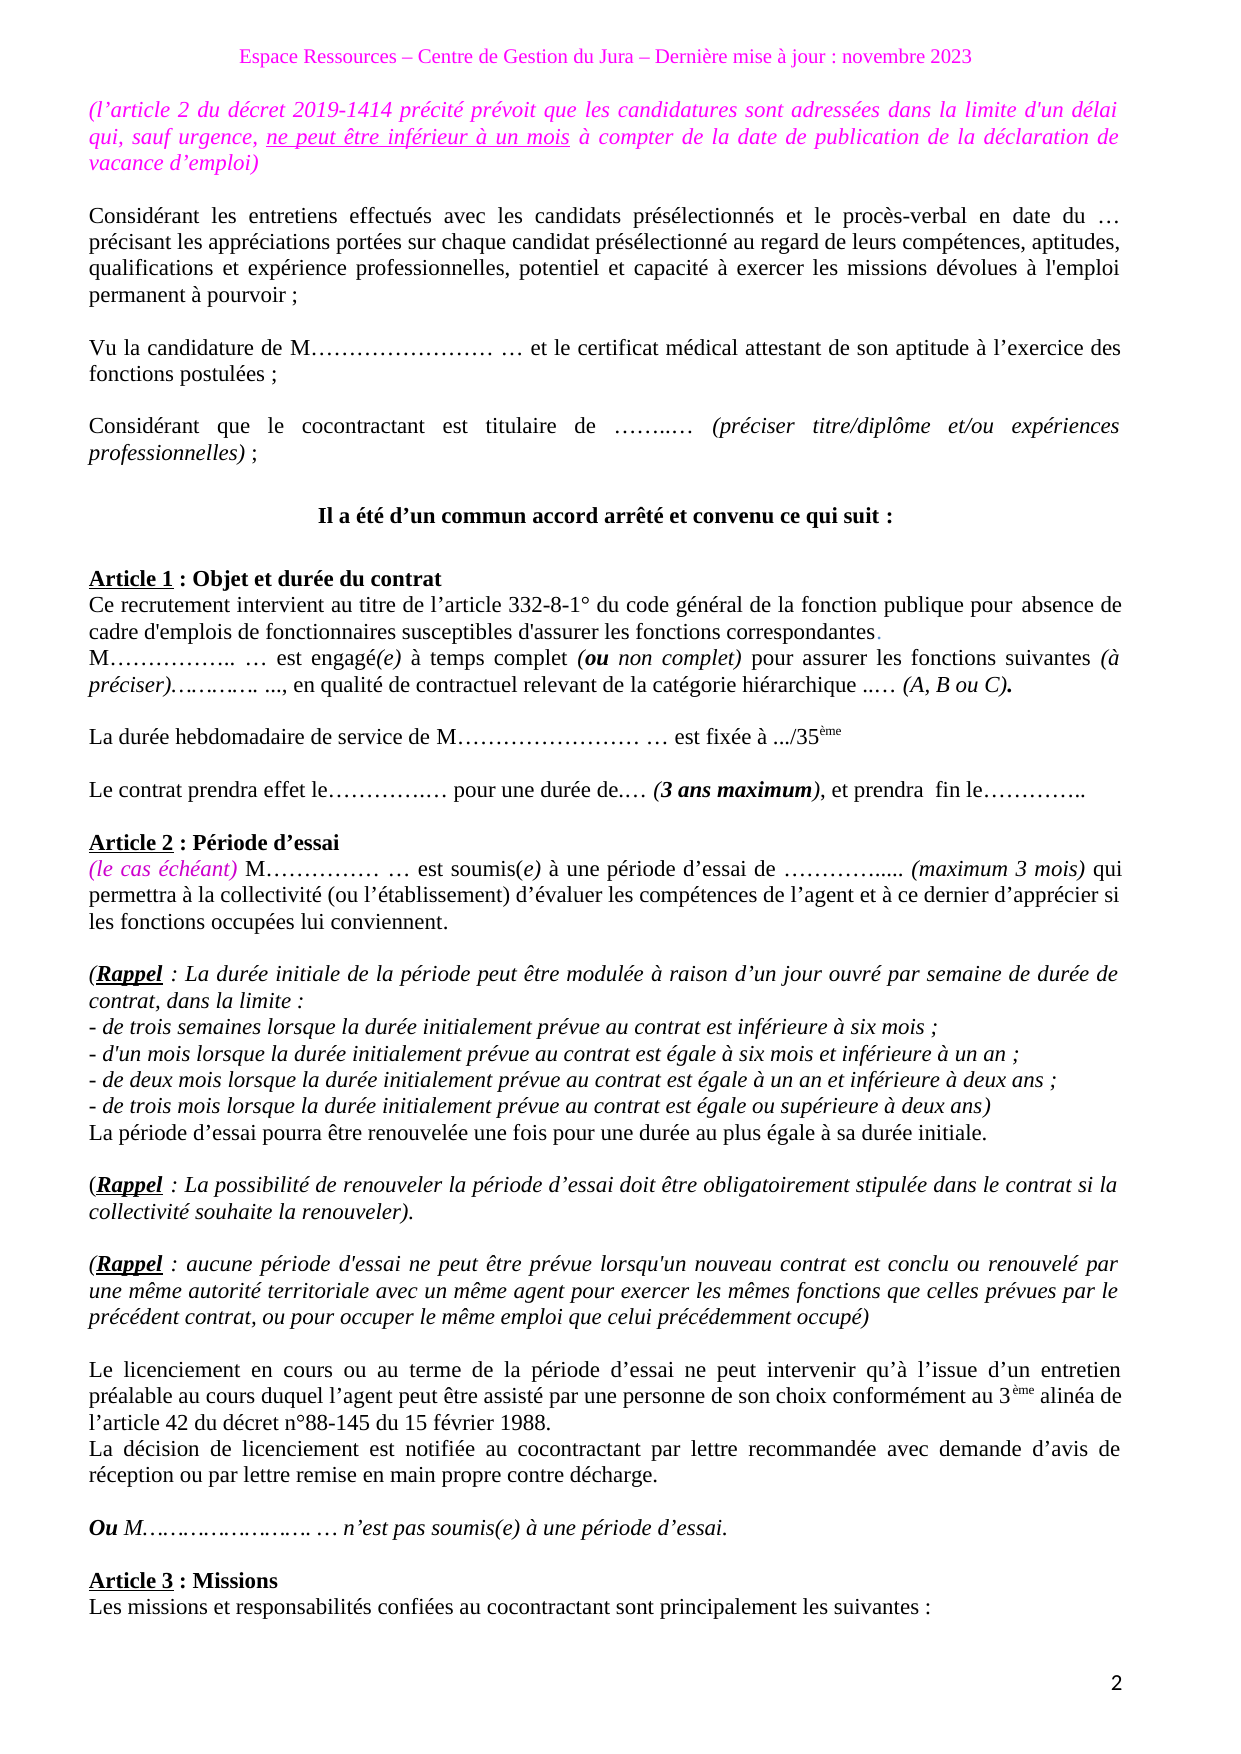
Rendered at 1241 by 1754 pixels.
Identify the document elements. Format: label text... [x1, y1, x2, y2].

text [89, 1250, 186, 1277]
text Les missions et responsabilités confiées au cocontractant sont principalement les suivantes : [89, 1593, 1122, 1619]
text Vu la candidature de M…………………… … et le certificat médical attestant de son aptitude à l’exercice des fonctions postulées ; [89, 333, 1122, 386]
text M…………….. … est engagé(e) à temps complet (ou non complet) pour assurer les fonctions suivantes (à préciser)…………. ..., en qualité de contractuel relevant de la catégorie hiérarchique ..… (A, B ou C). [89, 644, 1122, 697]
text (Rappel : aucune période d'essai ne peut être prévue lorsqu'un nouveau contrat est conclu ou renouvelé par une même autorité territoriale avec un même agent pour exercer les mêmes fonctions que celles prévues par le précédent contrat, ou pour occuper le même emploi que celui précédemment occupé) [870, 1250, 1122, 1329]
text (le cas échéant) M…………… … est soumis(e) à une période d’essai de …………..... (maximum 3 mois) qui permettra à la collectivité (ou l’établissement) d’évaluer les compétences de l’agent et à ce dernier d’apprécier si les fonctions occupées lui conviennent. [89, 855, 1122, 934]
text La période d’essai pourra être renouvelée une fois pour une durée au plus égale à sa durée initiale. [89, 1119, 1122, 1145]
text - de deux mois lorsque la durée initialement prévue au contrat est égale à un an et inférieure à deux ans ; [89, 1066, 1122, 1092]
text (Rappel : La possibilité de renouveler la période d’essai doit être obligatoirement stipulée dans le contrat si la collectivité souhaite la renouveler). [89, 1171, 1122, 1224]
text (Rappel : La durée initiale de la période peut être modulée à raison d’un jour ouvré par semaine de durée de contrat, dans la limite : [89, 961, 1122, 1013]
text Ce recrutement intervient au titre de l’article 332-8-1° du code général de la fonction publique pour absence de cadre d'emplois de fonctionnaires susceptibles d'assurer les fonctions correspondantes. [89, 592, 1122, 644]
text Ou M……………………. … n’est pas soumis(e) à une période d’essai. [89, 1514, 1122, 1540]
text Le licenciement en cours ou au terme de la période d’essai ne peut intervenir qu’à l’issue d’un entretien préalable au cours duquel l’agent peut être assisté par une personne de son choix conformément au 3ème alinéa de l’article 42 du décret n°88-145 du 15 février 1988. [89, 1356, 1122, 1435]
text Article 1 : Objet et durée du contrat [89, 565, 1122, 592]
text Article 3 : Missions [89, 1567, 1122, 1593]
text - de trois semaines lorsque la durée initialement prévue au contrat est inférieure à six mois ; [89, 1013, 1122, 1039]
text Considérant que le cocontractant est titulaire de ……..… (préciser titre/diplôme et/ou expériences professionnelles) ; [89, 413, 1122, 465]
text La décision de licenciement est notifiée au cocontractant par lettre recommandée avec demande d’avis de réception ou par lettre remise en main propre contre décharge. [89, 1435, 1122, 1488]
text - d'un mois lorsque la durée initialement prévue au contrat est égale à six mois et inférieure à un an ; [89, 1039, 1122, 1066]
text (l’article 2 du décret 2019-1414 précité prévoit que les candidatures sont adressées dans la limite d'un délai qui, sauf urgence, ne peut être inférieur à un mois à compter de la date de publication de la déclaration de vacance d’emploi) [89, 96, 1122, 175]
text Le contrat prendra effet le………….… pour une durée de.… (3 ans maximum), et prendra fin le………….. [89, 776, 1122, 802]
text Considérant les entretiens effectués avec les candidats présélectionnés et le procès-verbal en date du … précisant les appréciations portées sur chaque candidat présélectionné au regard de leurs compétences, aptitudes, qualifications et expérience professionnelles, potentiel et capacité à exercer les missions dévolues à l'emploi permanent à pourvoir ; [89, 202, 1122, 307]
text Il a été d’un commun accord arrêté et convenu ce qui suit : [89, 502, 1122, 528]
text - de trois mois lorsque la durée initialement prévue au contrat est égale ou supérieure à deux ans) [89, 1092, 1122, 1119]
text La durée hebdomadaire de service de M…………………… … est fixée à .../35ème [89, 723, 1122, 750]
text Article 2 : Période d’essai [89, 829, 1122, 855]
